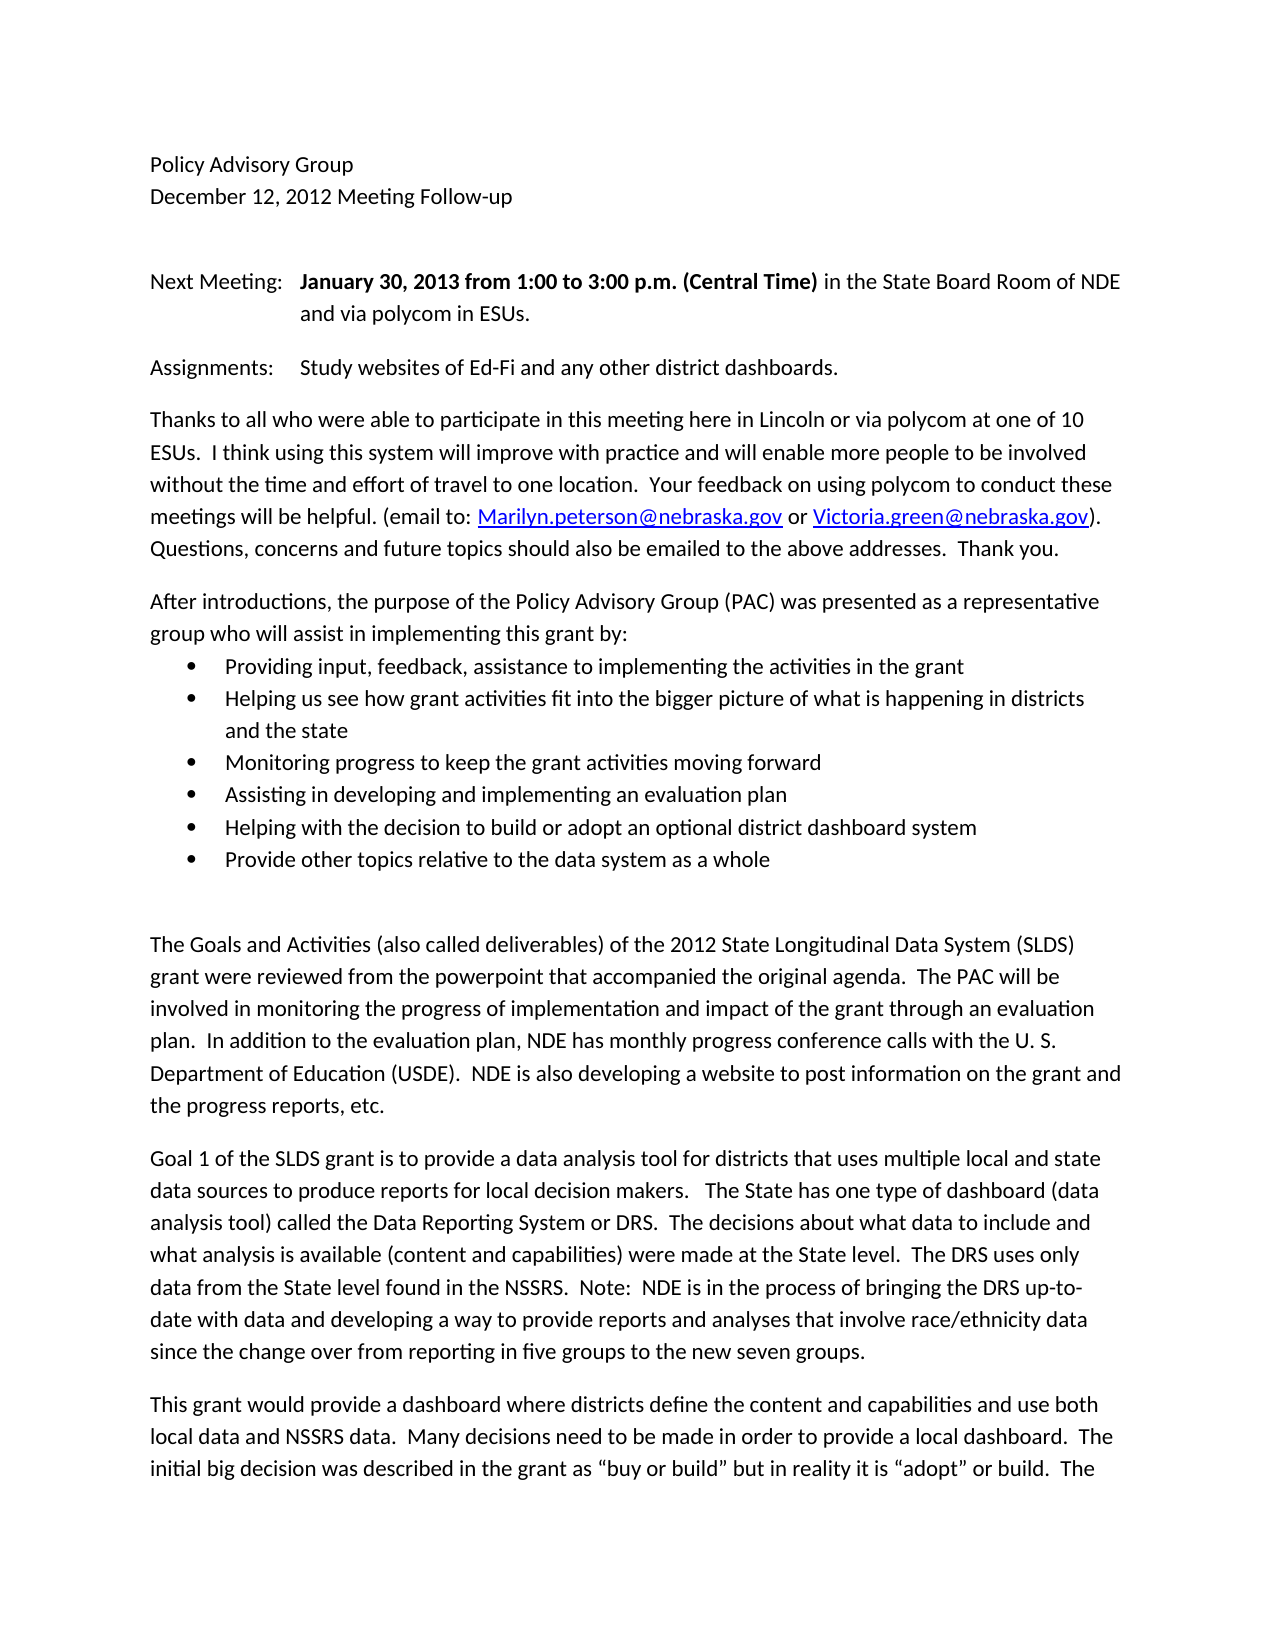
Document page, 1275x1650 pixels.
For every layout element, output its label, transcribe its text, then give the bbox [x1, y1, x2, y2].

list Assisting in developing and implementing an evaluation plan [187, 781, 1125, 808]
text After introductions, the purpose of the Policy Advisory Group (PAC) was presented as a representative group who will assist in implementing this grant by: [150, 587, 1125, 648]
list Provide other topics relative to the data system as a whole [187, 845, 1125, 873]
text Policy Advisory Group [150, 150, 1125, 178]
text Next Meeting: January 30, 2013 from 1:00 to 3:00 p.m. (Central Time) in the State Board Room of NDE and via polycom in ESUs. [150, 267, 1125, 328]
text December 12, 2012 Meeting Follow-up [150, 182, 1125, 210]
list Monitoring progress to keep the grant activities moving forward [187, 748, 1125, 776]
text The Goals and Activities (also called deliverables) of the 2012 State Longitudinal Data System (SLDS) grant were reviewed from the powerpoint that accompanied the original agenda. The PAC will be involved in monitoring the progress of implementation and impact of the grant through an evaluation plan. In addition to the evaluation plan, NDE has monthly progress conference calls with the U. S. Department of Education (USDE). NDE is also developing a website to post information on the grant and the progress reports, etc. [150, 930, 1125, 1119]
text Assignments: Study websites of Ed-Fi and any other district dashboards. [150, 353, 1125, 381]
list Providing input, feedback, assistance to implementing the activities in the grant [187, 652, 1125, 680]
text Thanks to all who were able to participate in this meeting here in Lincoln or via polycom at one of 10 ESUs. I think using this system will improve with practice and will enable more people to be involved without the time and effort of travel to one location. Your feedback on using polycom to conduct these meetings will be helpful. (email to: Marilyn.peterson@nebraska.gov or Victoria.green@nebraska.gov). Questions, concerns and future topics should also be emailed to the above addresses. Thank you. [150, 406, 1125, 562]
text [150, 1390, 1125, 1483]
list Helping with the decision to build or adopt an optional district dashboard system [187, 813, 1125, 841]
list Helping us see how grant activities fit into the bigger picture of what is happening in districts and the state [187, 684, 1125, 744]
text Goal 1 of the SLDS grant is to provide a data analysis tool for districts that uses multiple local and state data sources to produce reports for local decision makers. The State has one type of dashboard (data analysis tool) called the Data Reporting System or DRS. The decisions about what data to include and what analysis is available (content and capabilities) were made at the State level. The DRS uses only data from the State level found in the NSSRS. Note: NDE is in the process of bringing the DRS up-to-date with data and developing a way to provide reports and analyses that involve race/ethnicity data since the change over from reporting in five groups to the new seven groups. [150, 1144, 1125, 1365]
